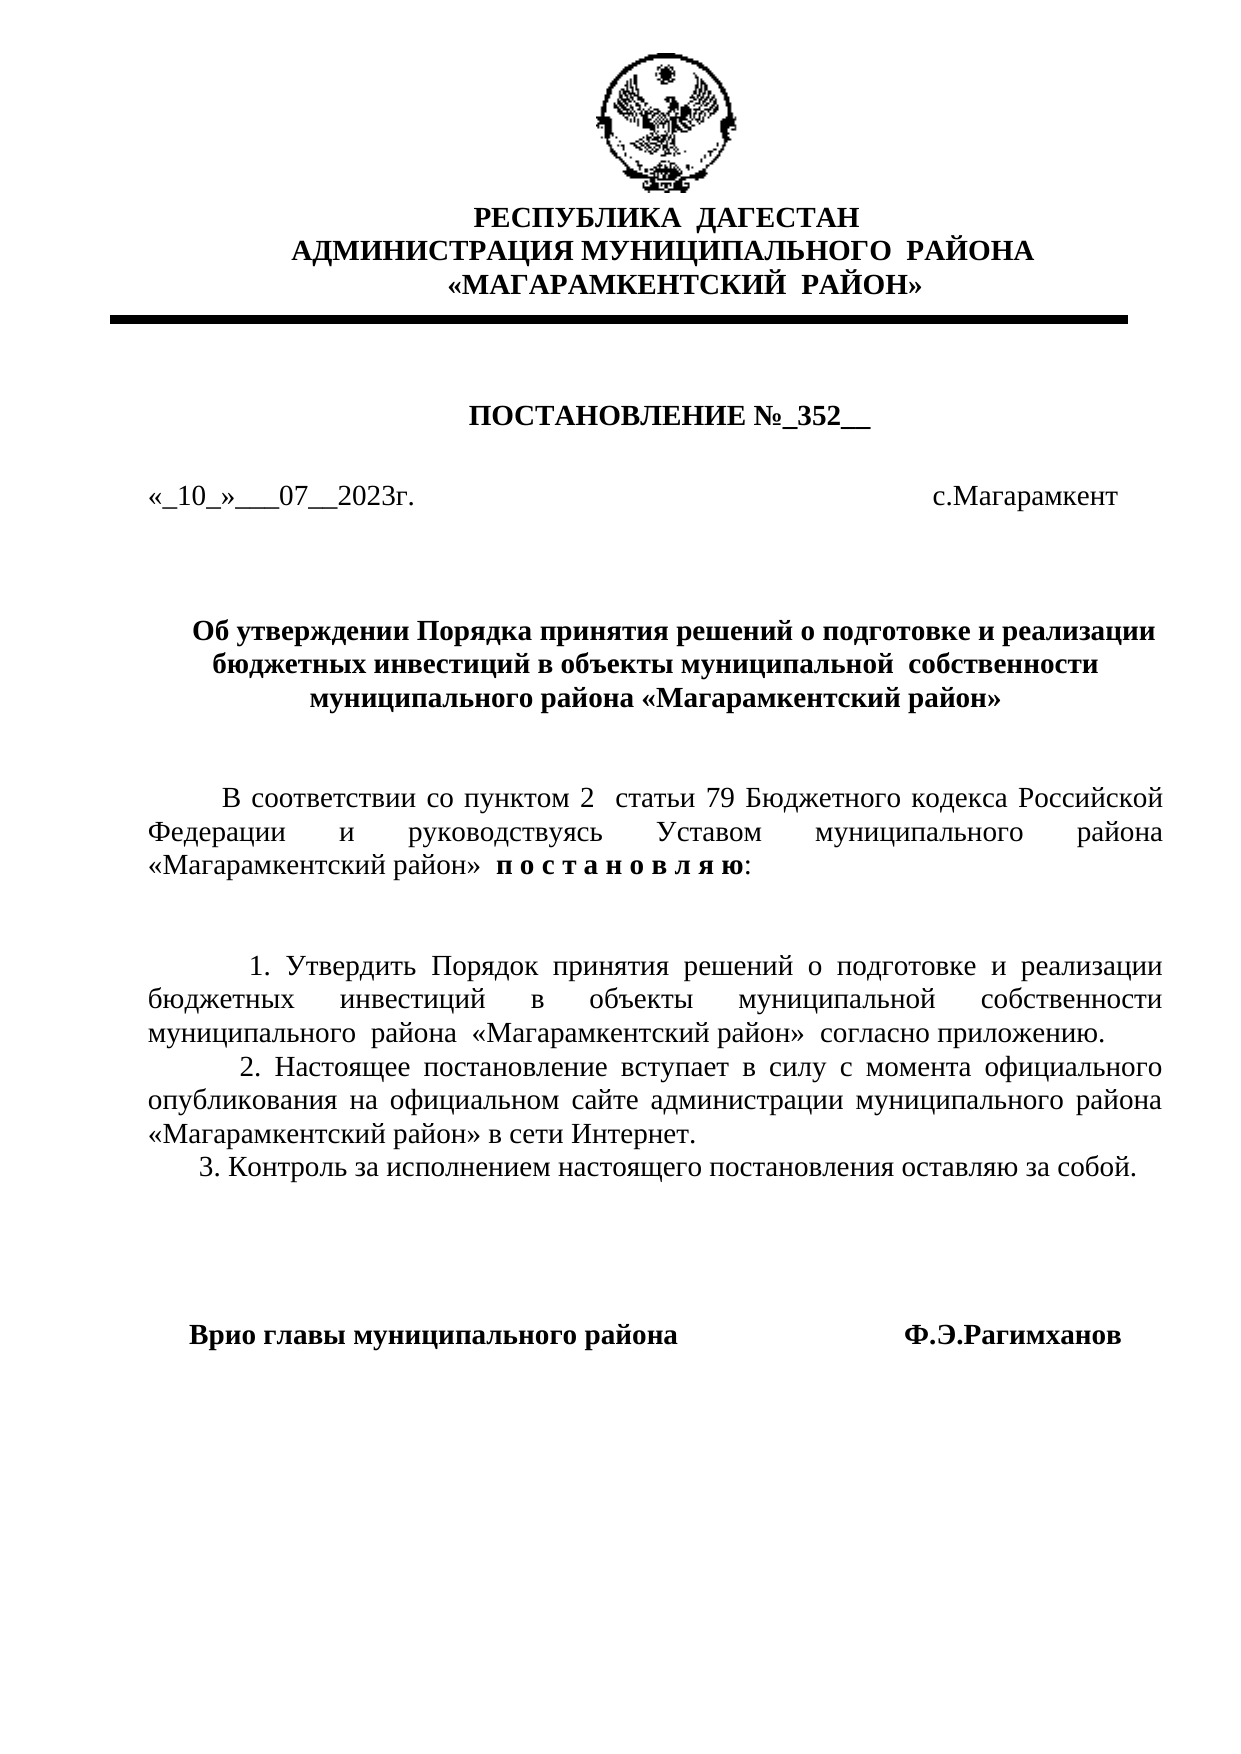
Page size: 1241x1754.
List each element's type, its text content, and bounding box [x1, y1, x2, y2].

text «_10_»___07__2023г. с.Магарамкент [148, 478, 1163, 512]
text Врио главы муниципального района Ф.Э.Рагимханов [148, 1317, 1163, 1351]
text Об утверждении Порядка принятия решений о подготовке и реализации бюджетных инвестиций в объекты муниципальной собственности муниципального района «Магарамкентский район» [148, 613, 1163, 713]
text «МАГАРАМКЕНТСКИЙ РАЙОН» [148, 267, 1163, 301]
text РЕСПУБЛИКА ДАГЕСТАН [148, 200, 1163, 233]
text 3. Контроль за исполнением настоящего постановления оставляю за собой. [148, 1149, 1163, 1183]
text ПОСТАНОВЛЕНИЕ №_352__ [148, 398, 1163, 432]
text В соответствии со пунктом 2 статьи 79 Бюджетного кодекса Российской Федерации и руководствуясь Уставом муниципального района «Магарамкентский район» п о с т а н о в л я ю: [148, 780, 1163, 881]
text 1. Утвердить Порядок принятия решений о подготовке и реализации бюджетных инвестиций в объекты муниципальной собственности муниципального района «Магарамкентский район» согласно приложению. [148, 948, 1163, 1049]
text 2. Настоящее постановление вступает в силу с момента официального опубликования на официальном сайте администрации муниципального района «Магарамкентский район» в сети Интернет. [148, 1049, 1163, 1149]
text АДМИНИСТРАЦИЯ МУНИЦИПАЛЬНОГО РАЙОНА [148, 233, 1163, 267]
